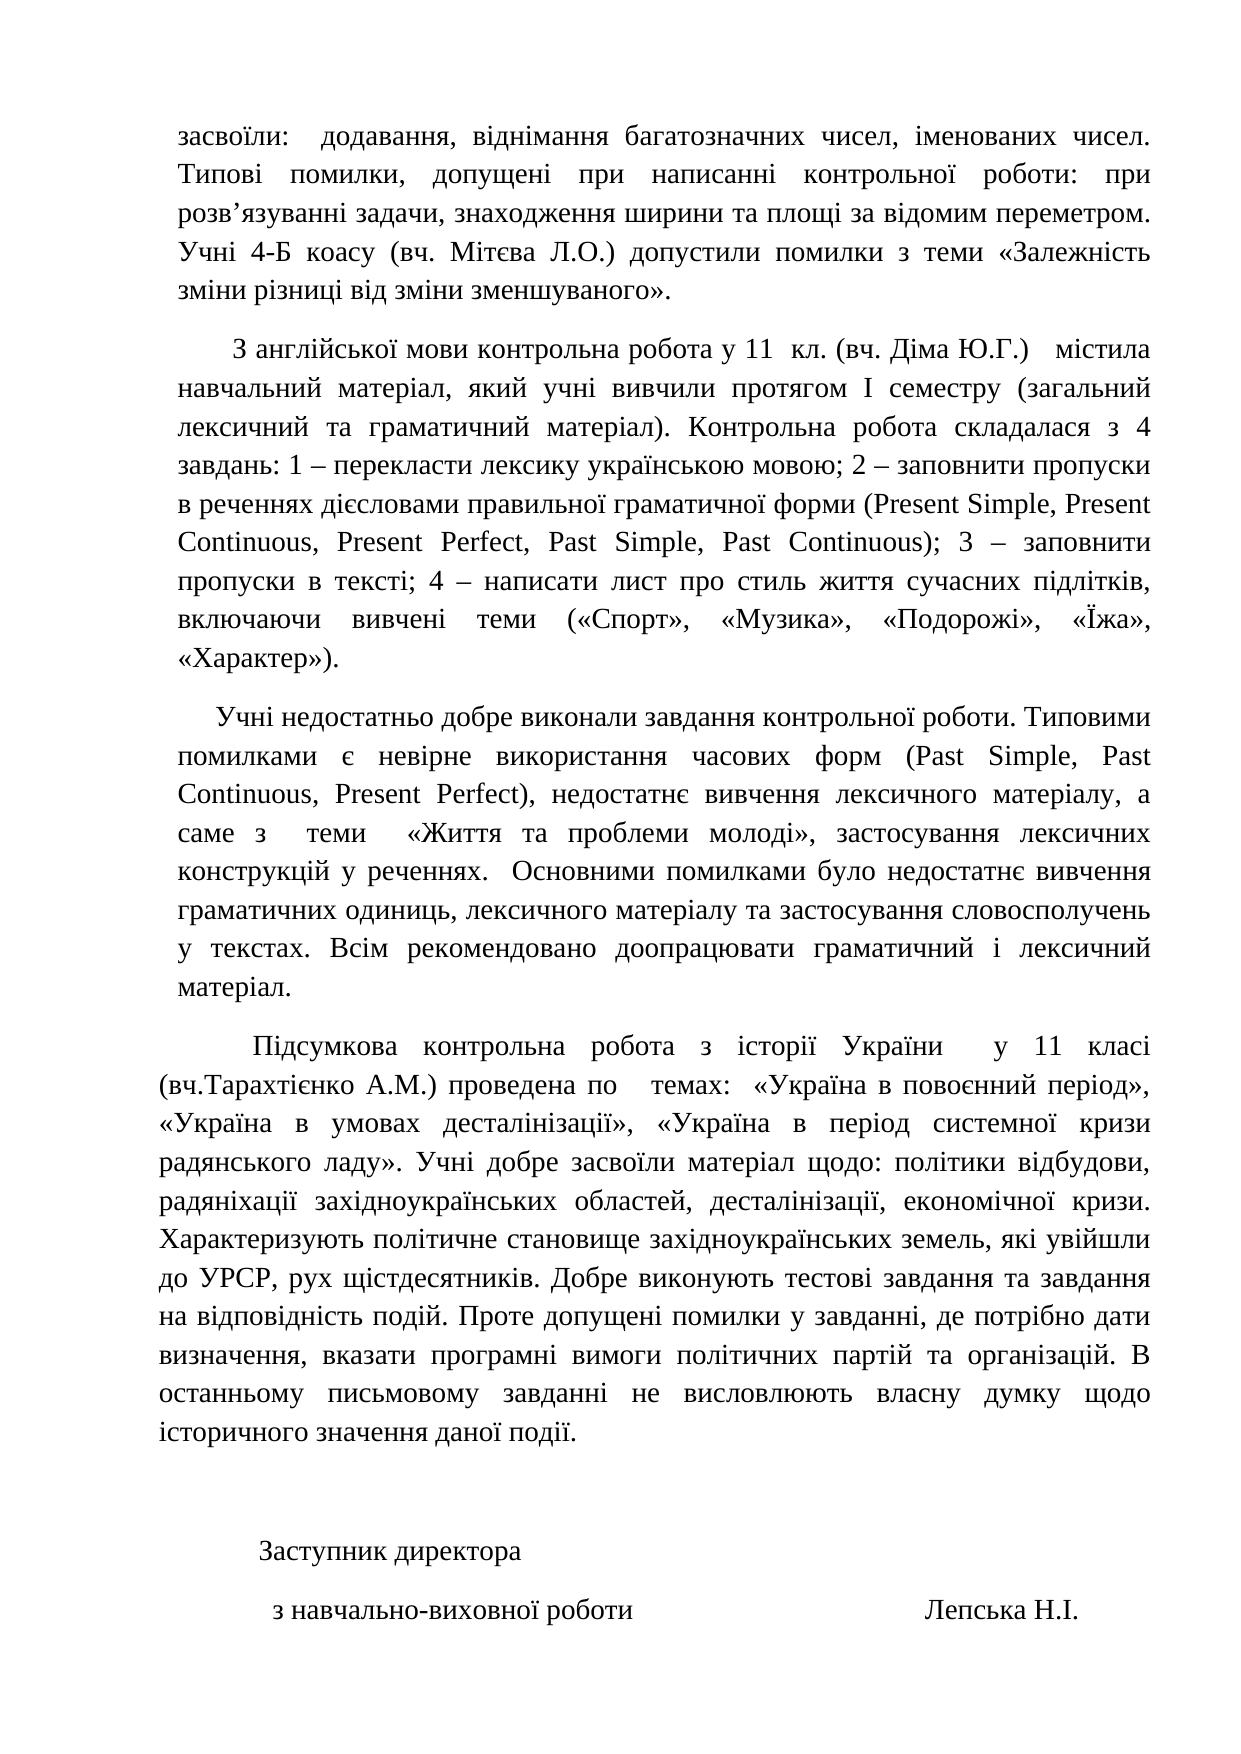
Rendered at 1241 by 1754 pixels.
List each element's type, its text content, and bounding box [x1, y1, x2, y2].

text Заступник директора [177, 1533, 1152, 1566]
text Підсумкова контрольна робота з історії України у 11 класі (вч.Тарахтієнко А.М.) проведена по темах: «Україна в повоєнний період», «Україна в умовах десталінізації», «Україна в період системної кризи радянського ладу». Учні добре засвоїли матеріал щодо: політики відбудови, радяніхації західноукраїнських областей, десталінізації, економічної кризи. Характеризують політичне становище західноукраїнських земель, які увійшли до УРСР, рух щістдесятників. Добре виконують тестові завдання та завдання на відповідність подій. Проте допущені помилки у завданні, де потрібно дати визначення, вказати програмні вимоги політичних партій та організацій. В останньому письмовому завданні не висловлюють власну думку щодо історичного значення даної події. [158, 1028, 1152, 1447]
text З англійської мови контрольна робота у 11 кл. (вч. Діма Ю.Г.) містила навчальний матеріал, який учні вивчили протягом І семестру (загальний лексичний та граматичний матеріал). Контрольна робота складалася з 4 завдань: 1 – перекласти лексику українською мовою; 2 – заповнити пропуски в реченнях дієсловами правильної граматичної форми (Present Simple, Present Continuous, Present Perfect, Past Simple, Past Continuous); 3 – заповнити пропуски в тексті; 4 – написати лист про стиль життя сучасних підлітків, включаючи вивчені теми («Спорт», «Музика», «Подорожі», «Їжа», «Характер»). [177, 332, 1152, 673]
text Учні недостатньо добре виконали завдання контрольної роботи. Типовими помилками є невірне використання часових форм (Past Simple, Past Continuous, Present Perfect), недостатнє вивчення лексичного матеріалу, а саме з теми «Життя та проблеми молоді», застосування лексичних конструкцій у реченнях. Основними помилками було недостатнє вивчення граматичних одиниць, лексичного матеріалу та застосування словосполучень у текстах. Всім рекомендовано доопрацювати граматичний і лексичний матеріал. [177, 699, 1152, 1003]
text з навчально-виховної роботи Лепська Н.І. [177, 1592, 1152, 1626]
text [177, 118, 1152, 306]
